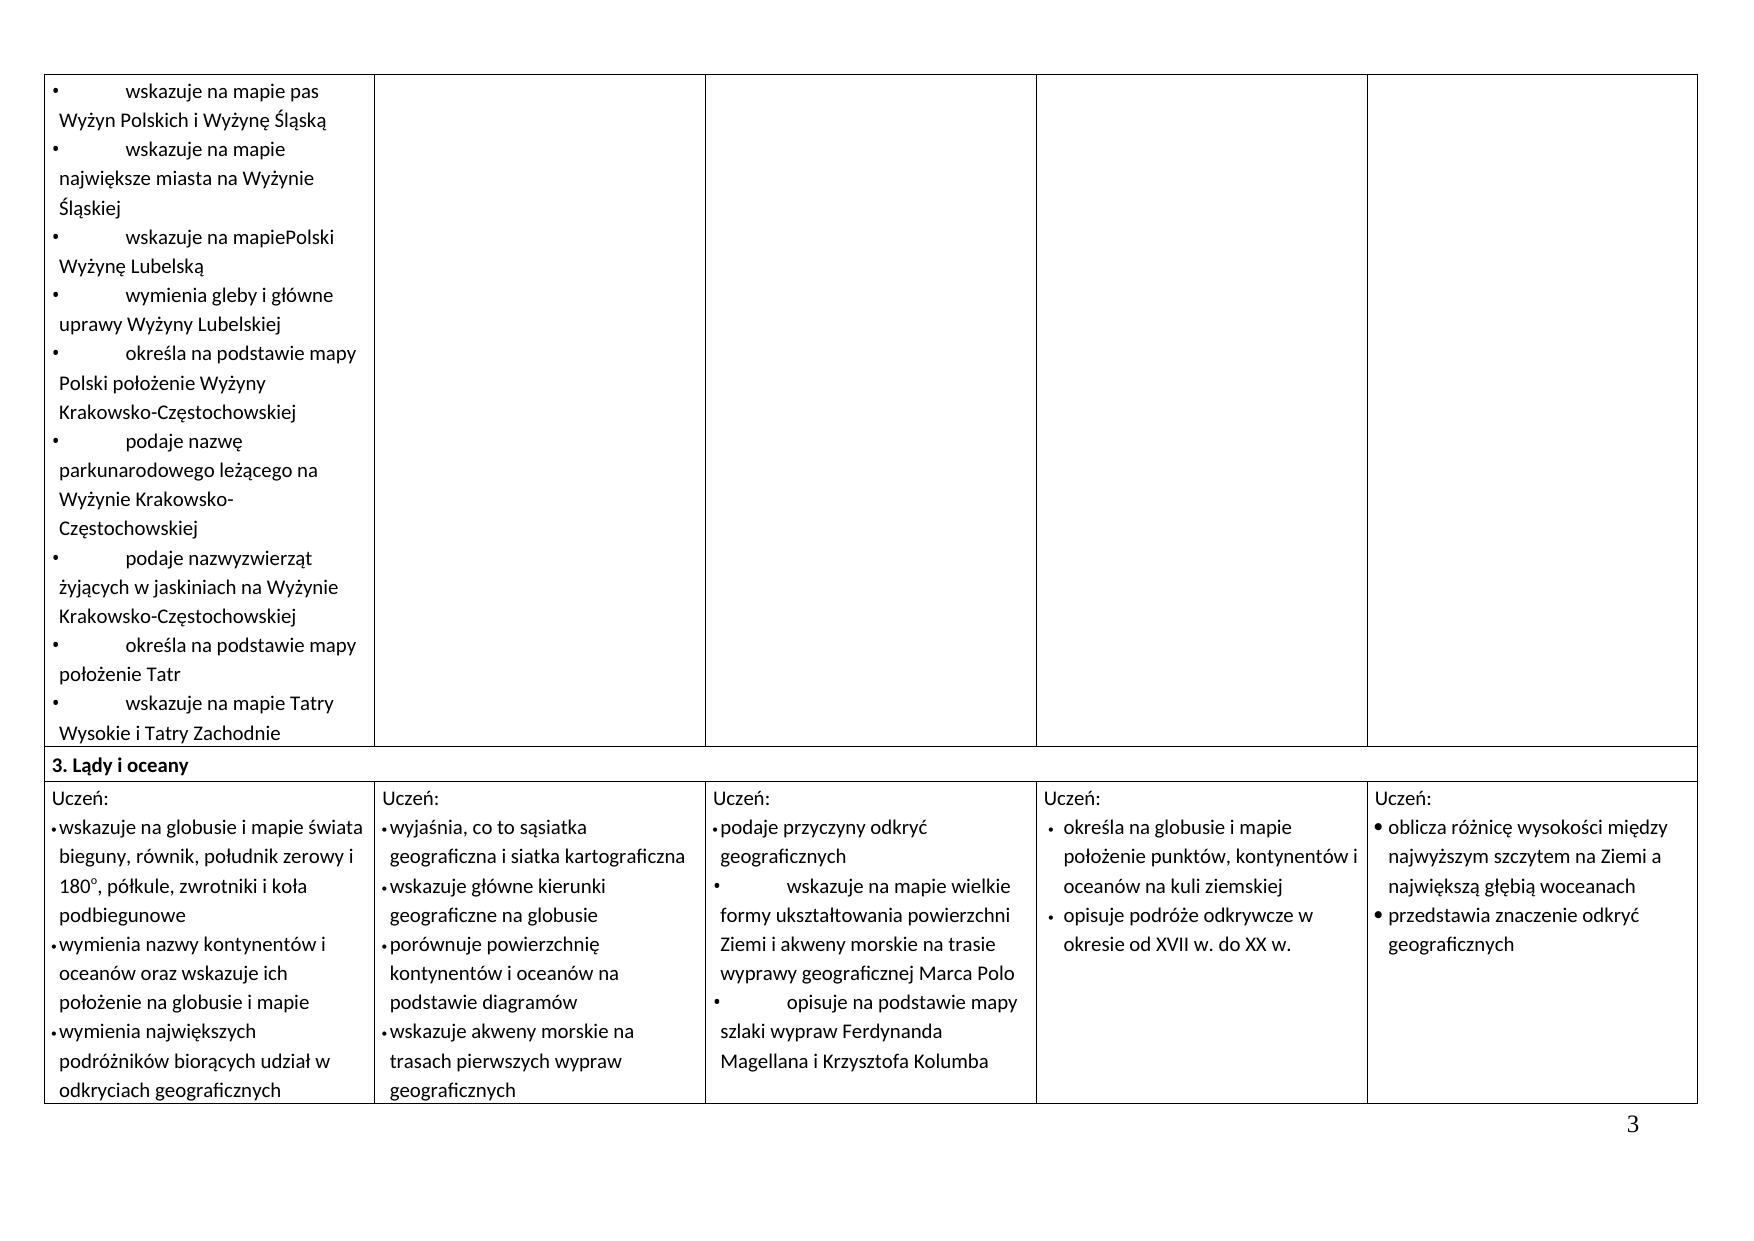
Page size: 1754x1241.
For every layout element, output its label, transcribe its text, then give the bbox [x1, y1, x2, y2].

table_cell Uczeń: wyjaśnia, co to sąsiatka geograficzna i siatka kartograficzna wskazuje główne kierunki geograficzne na globusie porównuje powierzchnię kontynentów i oceanów na podstawie diagramów wskazuje akweny morskie na trasach pierwszych wypraw geograficznych [375, 782, 705, 1103]
table_cell Uczeń: wskazuje na globusie i mapie świata bieguny, równik, południk zerowy i 180o, półkule, zwrotniki i koła podbiegunowe wymienia nazwy kontynentów i oceanów oraz wskazuje ich położenie na globusie i mapie wymienia największych podróżników biorących udział w odkryciach geograficznych [45, 782, 374, 1103]
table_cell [1368, 75, 1697, 746]
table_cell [375, 75, 705, 746]
table_cell Uczeń: oblicza różnicę wysokości między najwyższym szczytem na Ziemi a największą głębią woceanach przedstawia znaczenie odkryć geograficznych [1368, 782, 1697, 1103]
table_cell Uczeń: podaje przyczyny odkryć geograficznych wskazuje na mapie wielkie formy ukształtowania powierzchni Ziemi i akweny morskie na trasie wyprawy geograficznej Marca Polo opisuje na podstawie mapy szlaki wypraw Ferdynanda Magellana i Krzysztofa Kolumba [706, 782, 1036, 1103]
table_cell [45, 75, 374, 746]
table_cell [706, 75, 1036, 746]
table_cell 3. Lądy i oceany [45, 747, 1697, 781]
table_cell Uczeń: określa na globusie i mapie położenie punktów, kontynentów i oceanów na kuli ziemskiej opisuje podróże odkrywcze w okresie od XVII w. do XX w. [1037, 782, 1367, 1103]
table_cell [1037, 75, 1367, 746]
